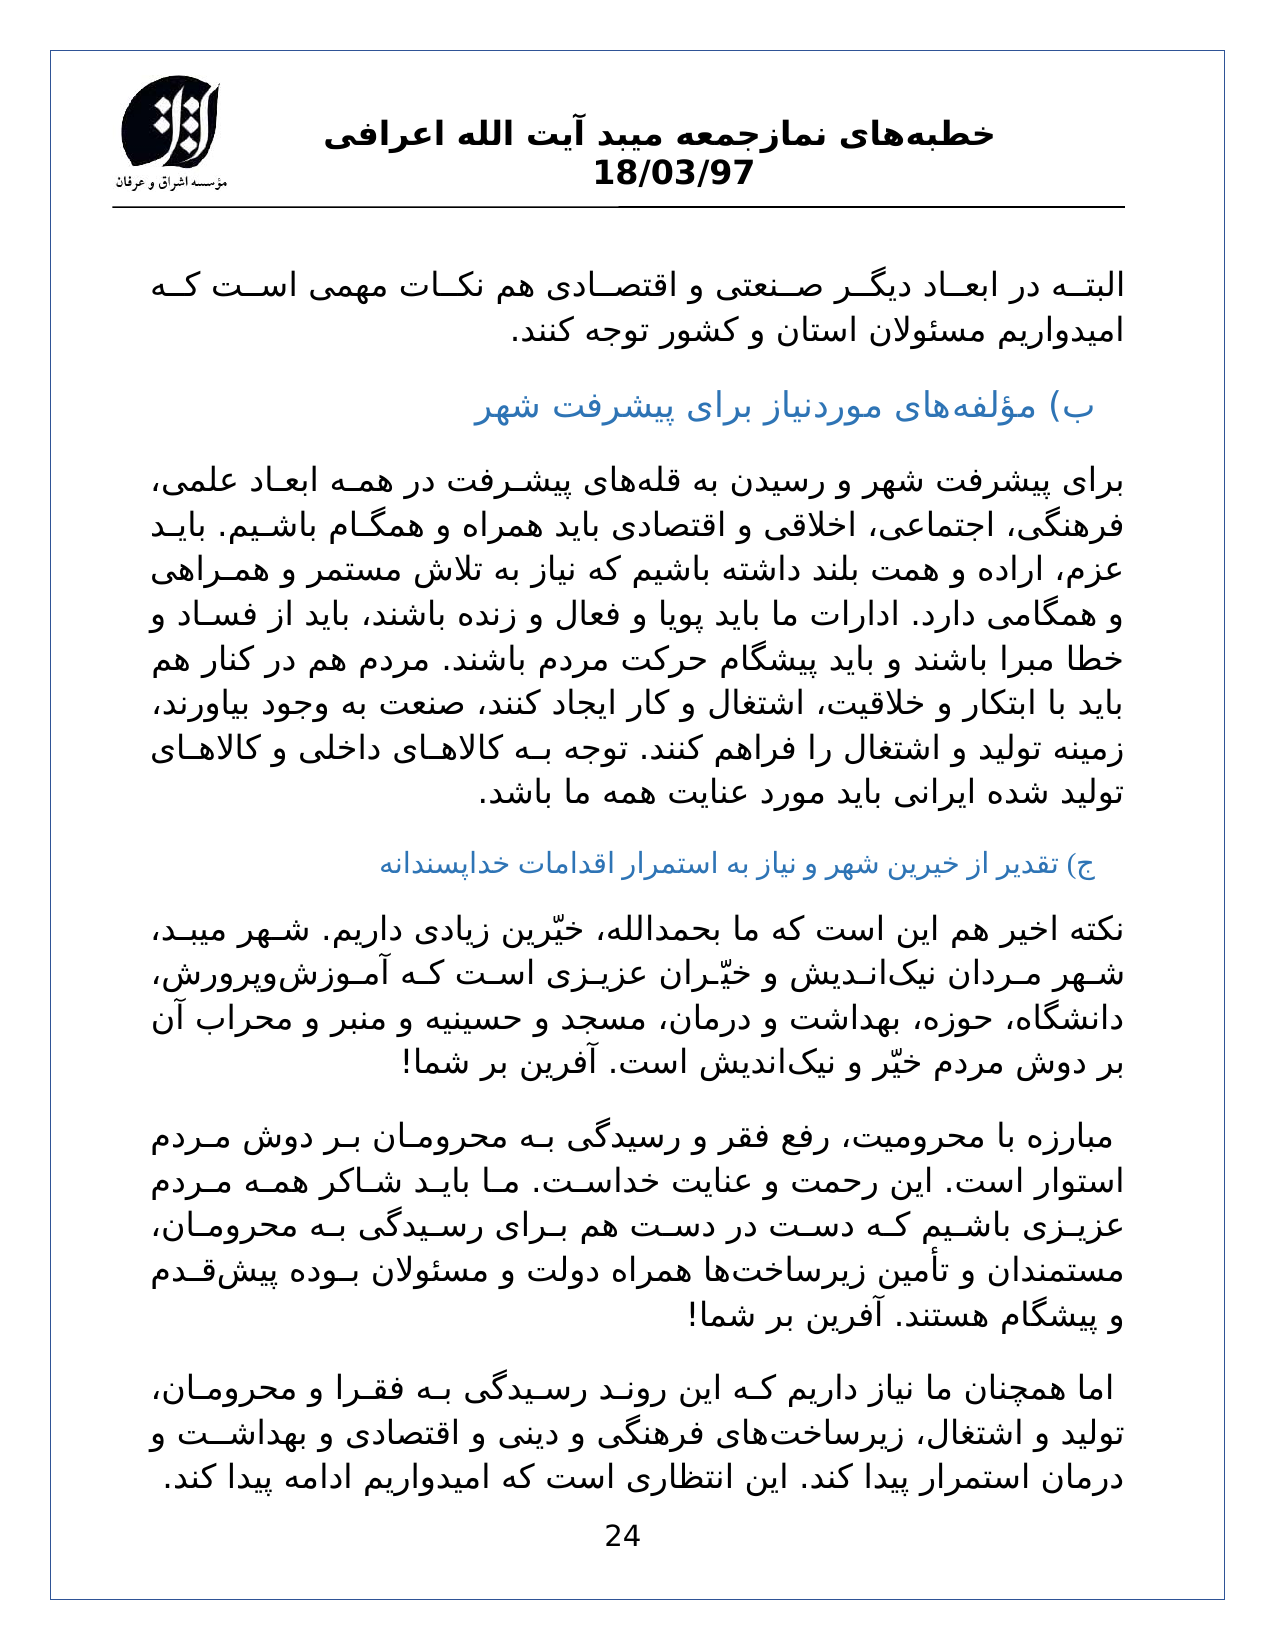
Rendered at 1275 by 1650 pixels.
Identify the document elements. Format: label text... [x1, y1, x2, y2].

subtitle ب) مؤلفه‌های موردنیاز برای پیشرفت شهر [150, 607, 1125, 648]
text برای پیشرفت شهر و رسیدن به قله‌های پیشرفت در همه ابعاد علمی، فرهنگی، اجتماعی، اخلاقی و اقتصادی باید همراه و همگام باشیم. باید عزم، اراده و همت بلند داشته باشیم که نیاز به تلاش مستمر و همراهی و همگامی دارد. ادارات ما باید پویا و فعال و زنده باشند، باید از فساد و خطا مبرا باشند و باید پیشگام حرکت مردم باشند. مردم هم در کنار هم باید با ابتکار و خلاقیت، اشتغال و کار ایجاد کنند، صنعت به وجود بیاورند، زمینه تولید و اشتغال را فراهم کنند. توجه به کالاهای داخلی و کالاهای تولید شده ایرانی باید مورد عنایت همه ما باشد. [150, 684, 1125, 1034]
picture [112, 75, 228, 192]
text زنان و مردان شریف میبد عدالت‌خواه هستند، اهل کار و تلاش و فعالیت هستند، ظلم را برای هیچ‌کس نمی‌پذیرند، عدالت را برای همه می‌خواهند. ما بخیل دیگران نیستیم، اما می‌گوییم عدالت برای شهرهای جنوب استان حاکم شود. ما هم به‌عنوان شهری بزرگ از امکانات مساوی در همه ابعاد که یکی از آن‌ها هم این است برخوردار شویم. البته در ابعاد دیگر صنعتی و اقتصادی هم نکات مهمی است که امیدواریم مسئولان استان و کشور توجه کنند. [150, 266, 1125, 572]
subtitle ج) تقدیر از خیرین شهر و نیاز به استمرار اقدامات خداپسندانه [150, 1069, 1125, 1103]
text نکته اخیر هم این است که ما بحمدالله، خیّرین زیادی داریم. شهر میبد، شهر مردان نیک‌اندیش و خیّران عزیزی است که آموزش‌وپرورش، دانشگاه، حوزه، بهداشت و درمان، مسجد و حسینیه و منبر و محراب آن بر دوش مردم خیّر و نیک‌اندیش است. آفرین بر شما! [150, 1132, 1125, 1305]
